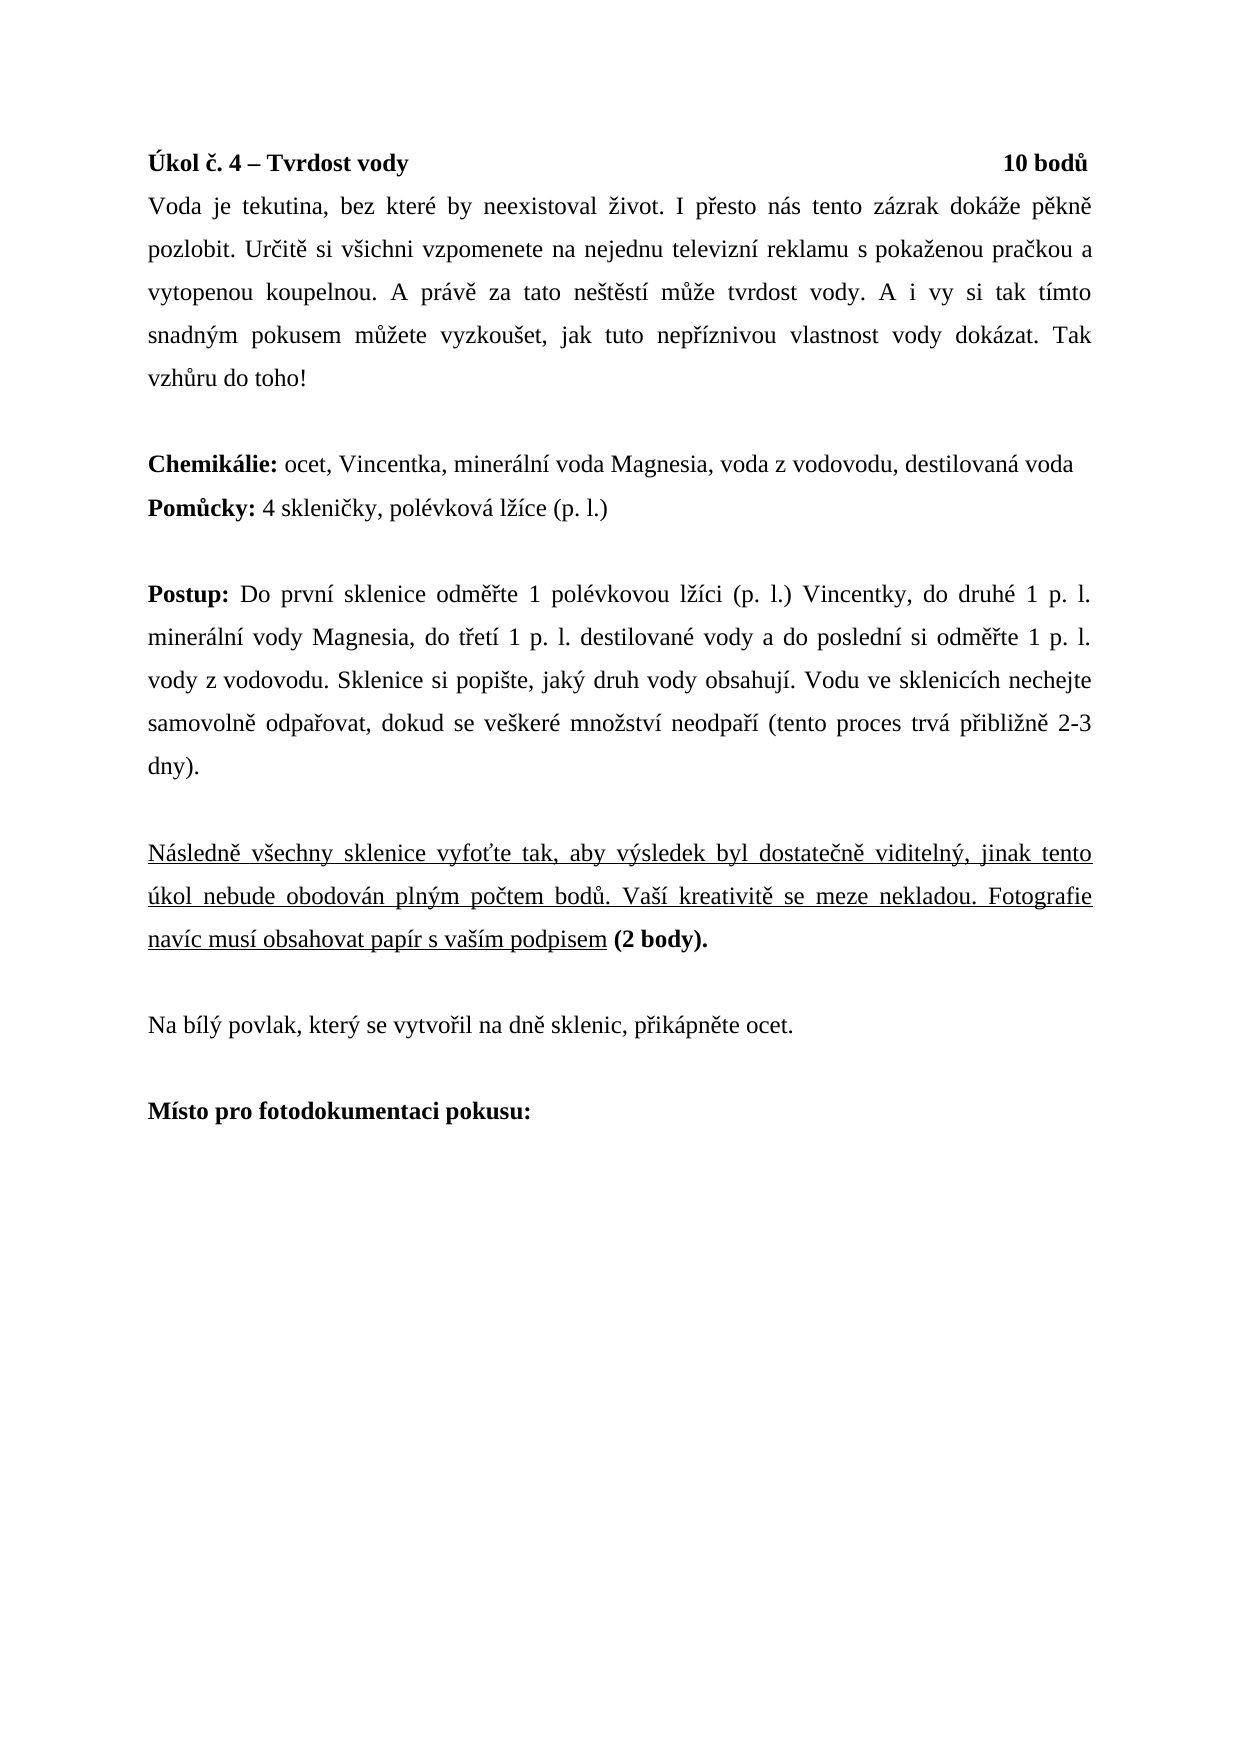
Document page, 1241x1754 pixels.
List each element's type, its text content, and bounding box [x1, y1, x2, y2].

text Následně všechny sklenice vyfoťte tak, aby výsledek byl dostatečně viditelný, jinak tento úkol nebude obodován plným počtem bodů. Vaší kreativitě se meze nekladou. Fotografie navíc musí obsahovat papír s vaším podpisem (2 body). [148, 864, 1093, 906]
text Pomůcky: 4 skleničky, polévková lžíce (p. l.) [148, 493, 1093, 521]
text Chemikálie: ocet, Vincentka, minerální voda Magnesia, voda z vodovodu, destilovaná voda [148, 449, 1093, 478]
text Postup: Do první sklenice odměřte 1 polévkovou lžíci (p. l.) Vincentky, do druhé 1 p. l. minerální vody Magnesia, do třetí 1 p. l. destilované vody a do poslední si odměřte 1 p. l. vody z vodovodu. Sklenice si popište, jaký druh vody obsahují. Vodu ve sklenicích nechejte samovolně odpařovat, dokud se veškeré množství neodpaří (tento proces trvá přibližně 2-3 dny). [148, 579, 1093, 780]
text Úkol č. 4 – Tvrdost vody 10 bodů [148, 148, 1093, 176]
text Voda je tekutina, bez které by neexistoval život. I přesto nás tento zázrak dokáže pěkně pozlobit. Určitě si všichni vzpomenete na nejednu televizní reklamu s pokaženou pračkou a vytopenou koupelnou. A právě za tato neštěstí může tvrdost vody. A i vy si tak tímto snadným pokusem můžete vyzkoušet, jak tuto nepříznivou vlastnost vody dokázat. Tak vzhůru do toho! [148, 191, 1093, 392]
text Na bílý povlak, který se vytvořil na dně sklenic, přikápněte ocet. [148, 1010, 1093, 1039]
text Následně všechny sklenice vyfoťte tak, aby výsledek byl dostatečně viditelný, jinak tento úkol nebude obodován plným počtem bodů. Vaší kreativitě se meze nekladou. Fotografie navíc musí obsahovat papír s vaším podpisem (2 body). [148, 907, 1093, 953]
text Místo pro fotodokumentaci pokusu: [148, 1096, 1093, 1125]
text Následně všechny sklenice vyfoťte tak, aby výsledek byl dostatečně viditelný, jinak tento úkol nebude obodován plným počtem bodů. Vaší kreativitě se meze nekladou. Fotografie navíc musí obsahovat papír s vaším podpisem (2 body). [148, 838, 1093, 863]
